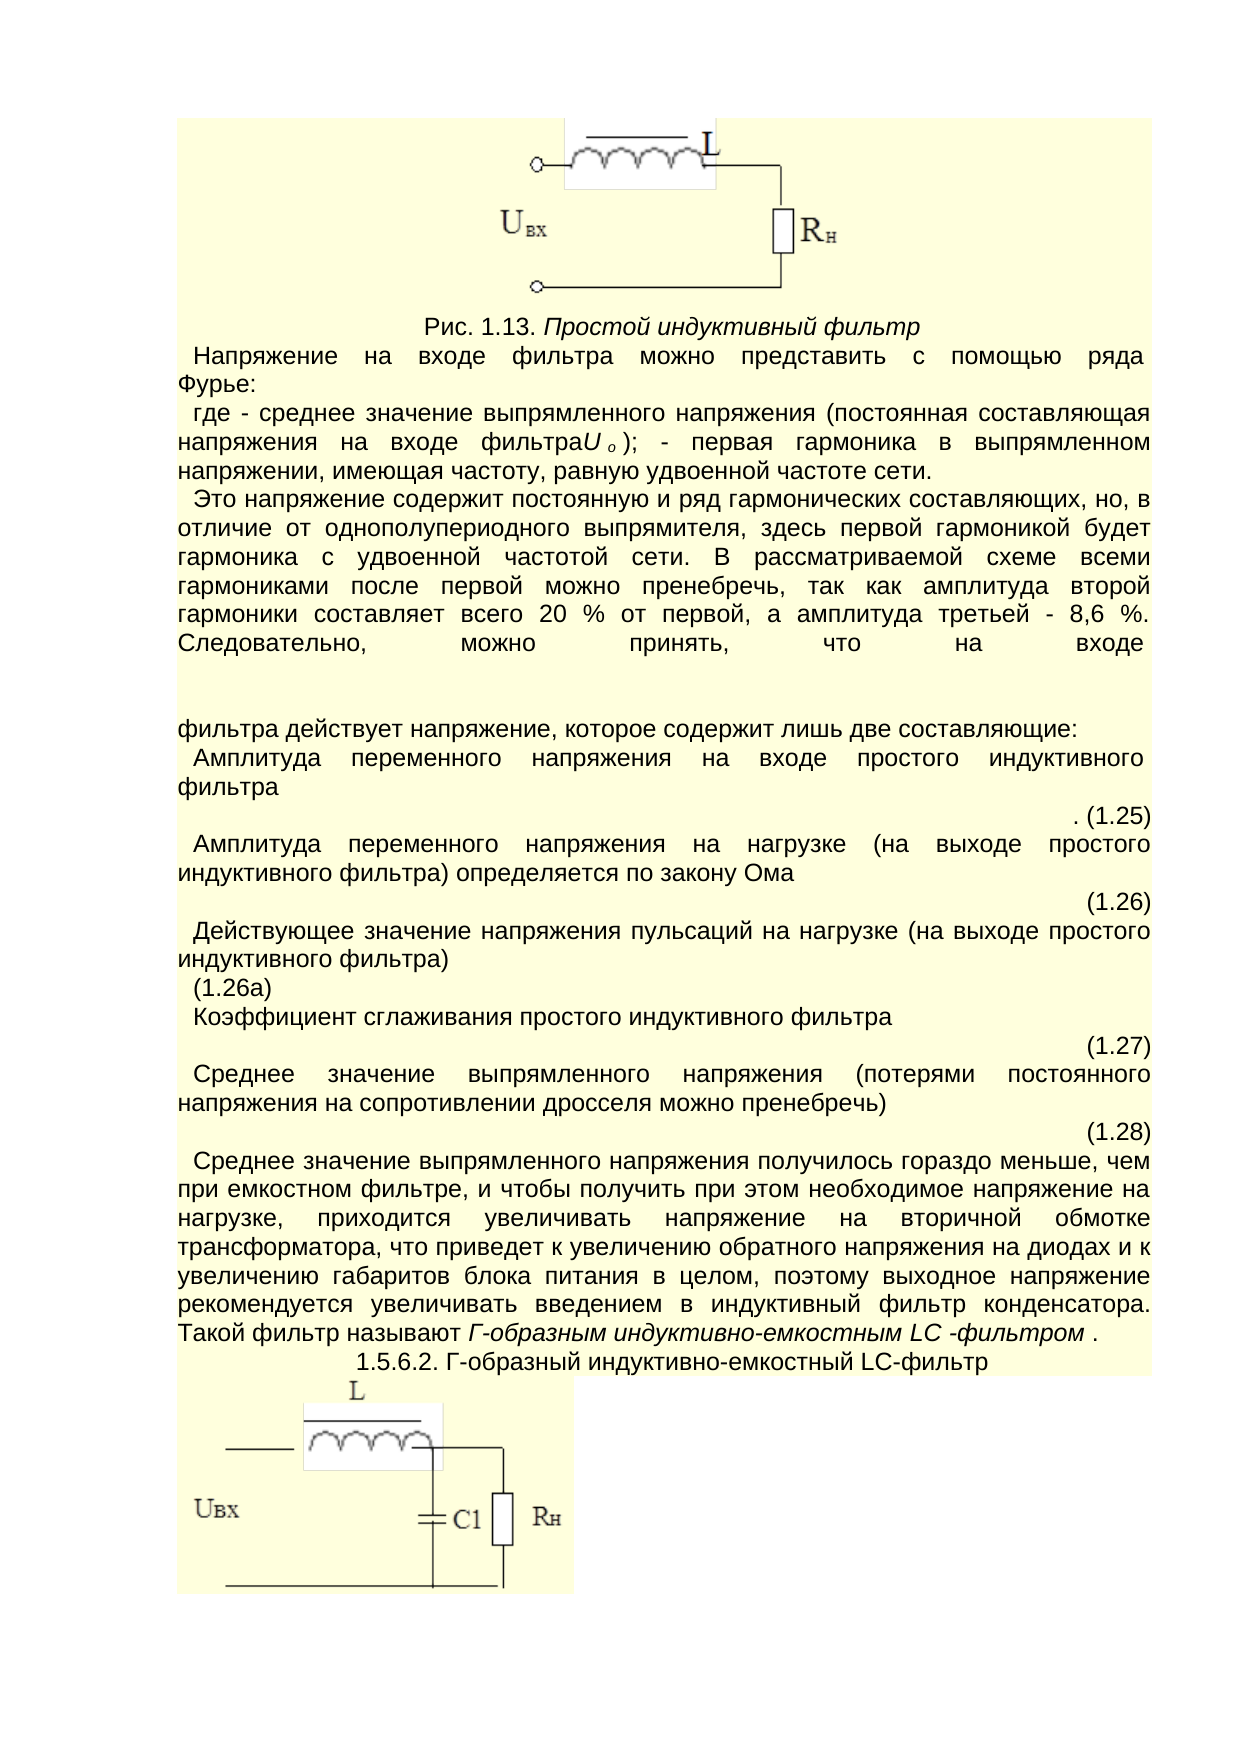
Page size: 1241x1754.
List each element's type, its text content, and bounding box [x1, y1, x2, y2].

picture [177, 1375, 574, 1595]
text (1.28) [177, 1117, 1152, 1146]
text Среднее значение выпрямленного напряжения получилось гораздо меньше, чем при емкостном фильтре, и чтобы получить при этом необходимое напряжение на нагрузке, приходится увеличивать напряжение на вторичной обмотке трансформатора, что приведет к увеличению обратного напряжения на диодах и к увеличению габаритов блока питания в целом, поэтому выходное напряжение рекомендуется увеличивать введением в индуктивный фильтр конденсатора. Такой фильтр называют Г-образным индуктивно-емкостным LC -фильтром . [177, 1146, 1152, 1347]
text Напряжение на входе фильтра можно представить с помощью ряда Фурье: [177, 341, 1152, 398]
text Амплитуда переменного напряжения на входе простого индуктивного фильтра [177, 743, 1152, 801]
text где - среднее значение выпрямленного напряжения (постоянная составляющая напряжения на входе фильтраU о ); - первая гармоника в выпрямленном напряжении, имеющая частоту, равную удвоенной частоте сети. [177, 398, 1152, 484]
text Рис. 1.13. Простой индуктивный фильтр [177, 312, 1152, 341]
text 1.5.6.2. Г-образный индуктивно-емкостный LC-фильтр [177, 1347, 1152, 1376]
text (1.27) [177, 1031, 1152, 1059]
text (1.26) [177, 887, 1152, 916]
text Действующее значение напряжения пульсаций на нагрузке (на выходе простого индуктивного фильтра) [177, 916, 1152, 973]
text (1.26а) [177, 973, 1152, 1002]
text Коэффициент сглаживания простого индуктивного фильтра [177, 1002, 1152, 1031]
text . (1.25) [177, 801, 1152, 829]
picture [491, 118, 854, 312]
text Амплитуда переменного напряжения на нагрузке (на выходе простого индуктивного фильтра) определяется по закону Ома [177, 829, 1152, 887]
text Среднее значение выпрямленного напряжения (потерями постоянного напряжения на сопротивлении дросселя можно пренебречь) [177, 1059, 1152, 1117]
text Это напряжение содержит постоянную и ряд гармонических составляющих, но, в отличие от однополупериодного выпрямителя, здесь первой гармоникой будет гармоника с удвоенной частотой сети. В рассматриваемой схеме всеми гармониками после первой можно пренебречь, так как амплитуда второй гармоники составляет всего 20 % от первой, а амплитуда третьей - 8,6 %. Следовательно, можно принять, что на входе фильтра действует напряжение, которое содержит лишь две составляющие: [177, 484, 1152, 743]
